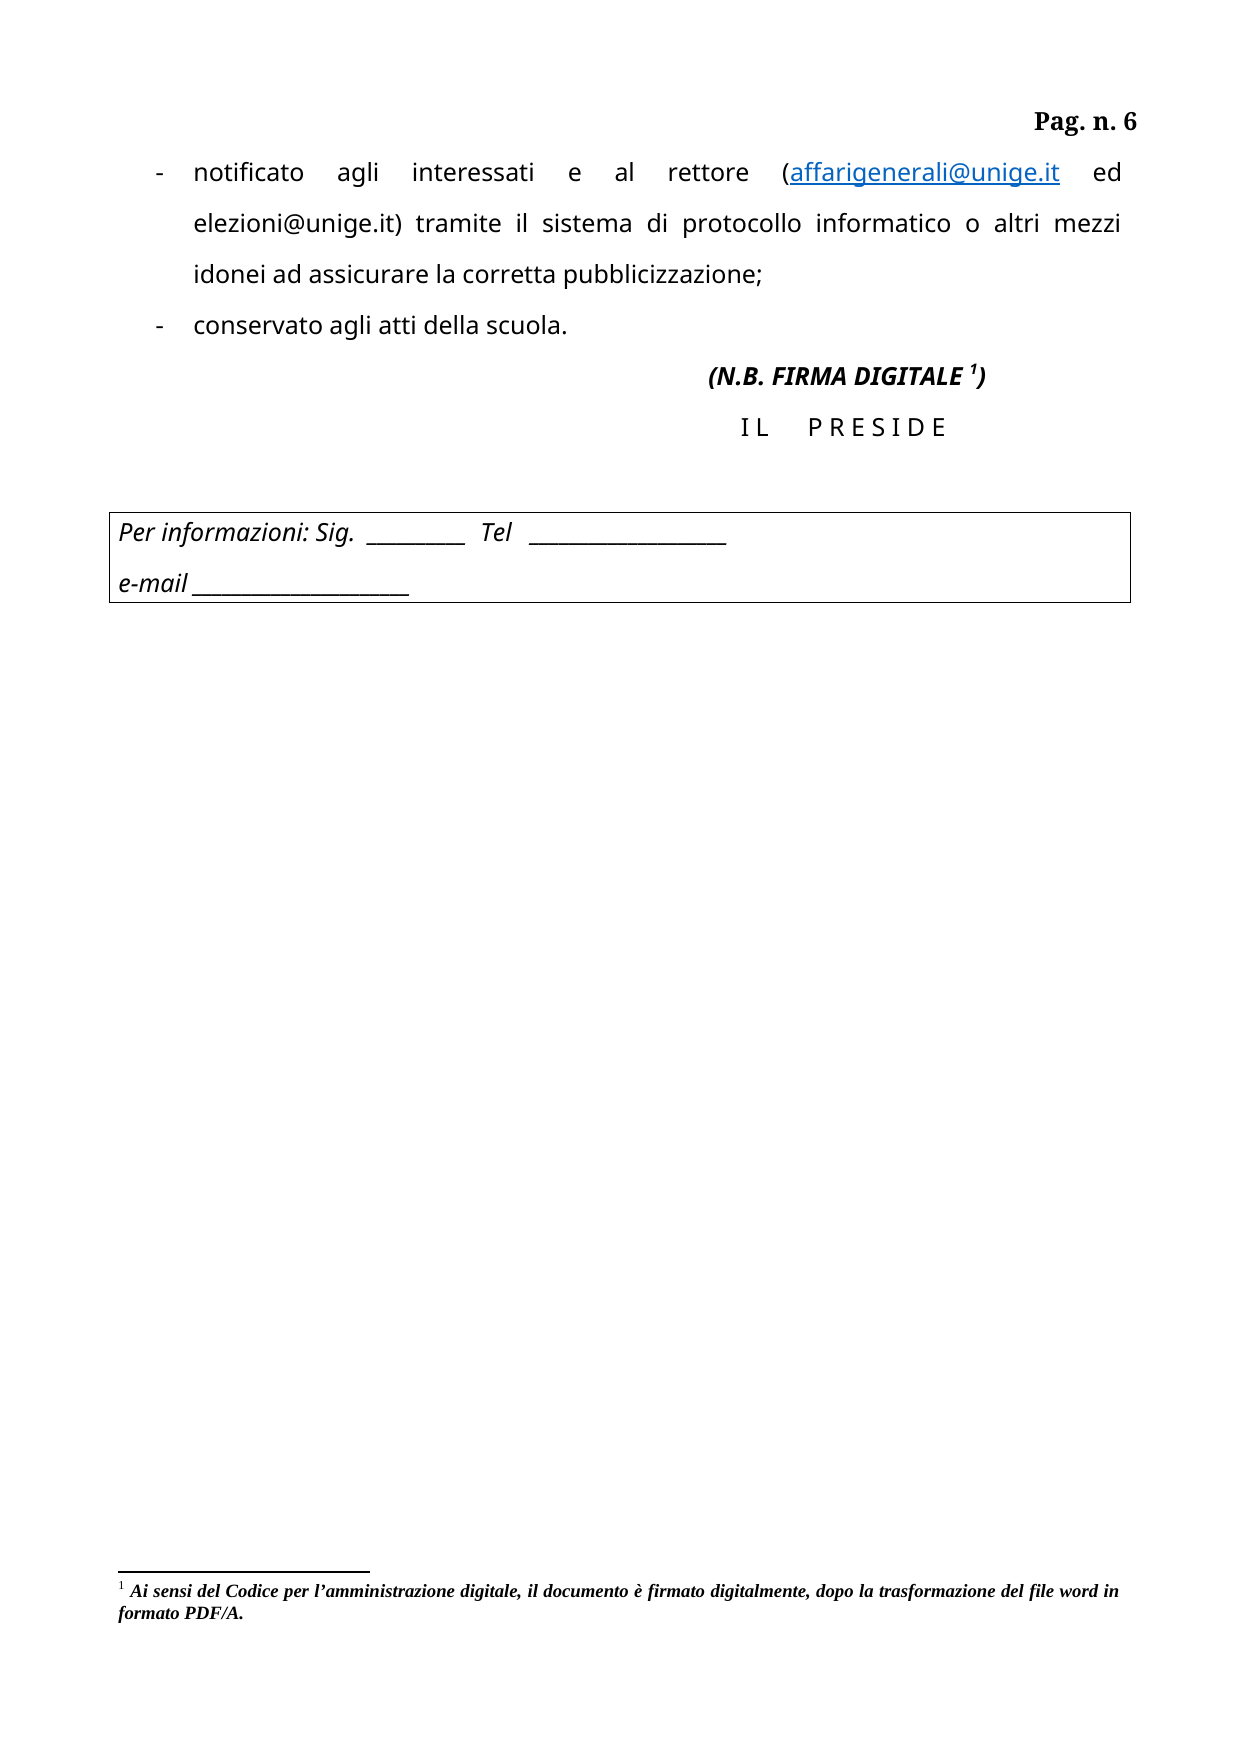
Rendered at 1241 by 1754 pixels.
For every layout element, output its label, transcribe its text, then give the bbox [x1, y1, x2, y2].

text I L P R E S I D E [118, 410, 1122, 444]
list notificato agli interessati e al rettore (affarigenerali@unige.it ed elezioni@unige.it) tramite il sistema di protocollo informatico o altri mezzi idonei ad assicurare la corretta pubblicizzazione; [156, 155, 1122, 291]
text e-mail ______________________ [110, 563, 1130, 602]
text (N.B. FIRMA DIGITALE ) [634, 359, 1122, 393]
text Per informazioni: Sig. __________ Tel ____________________ [110, 513, 1130, 549]
list conservato agli atti della scuola. [156, 308, 1122, 342]
